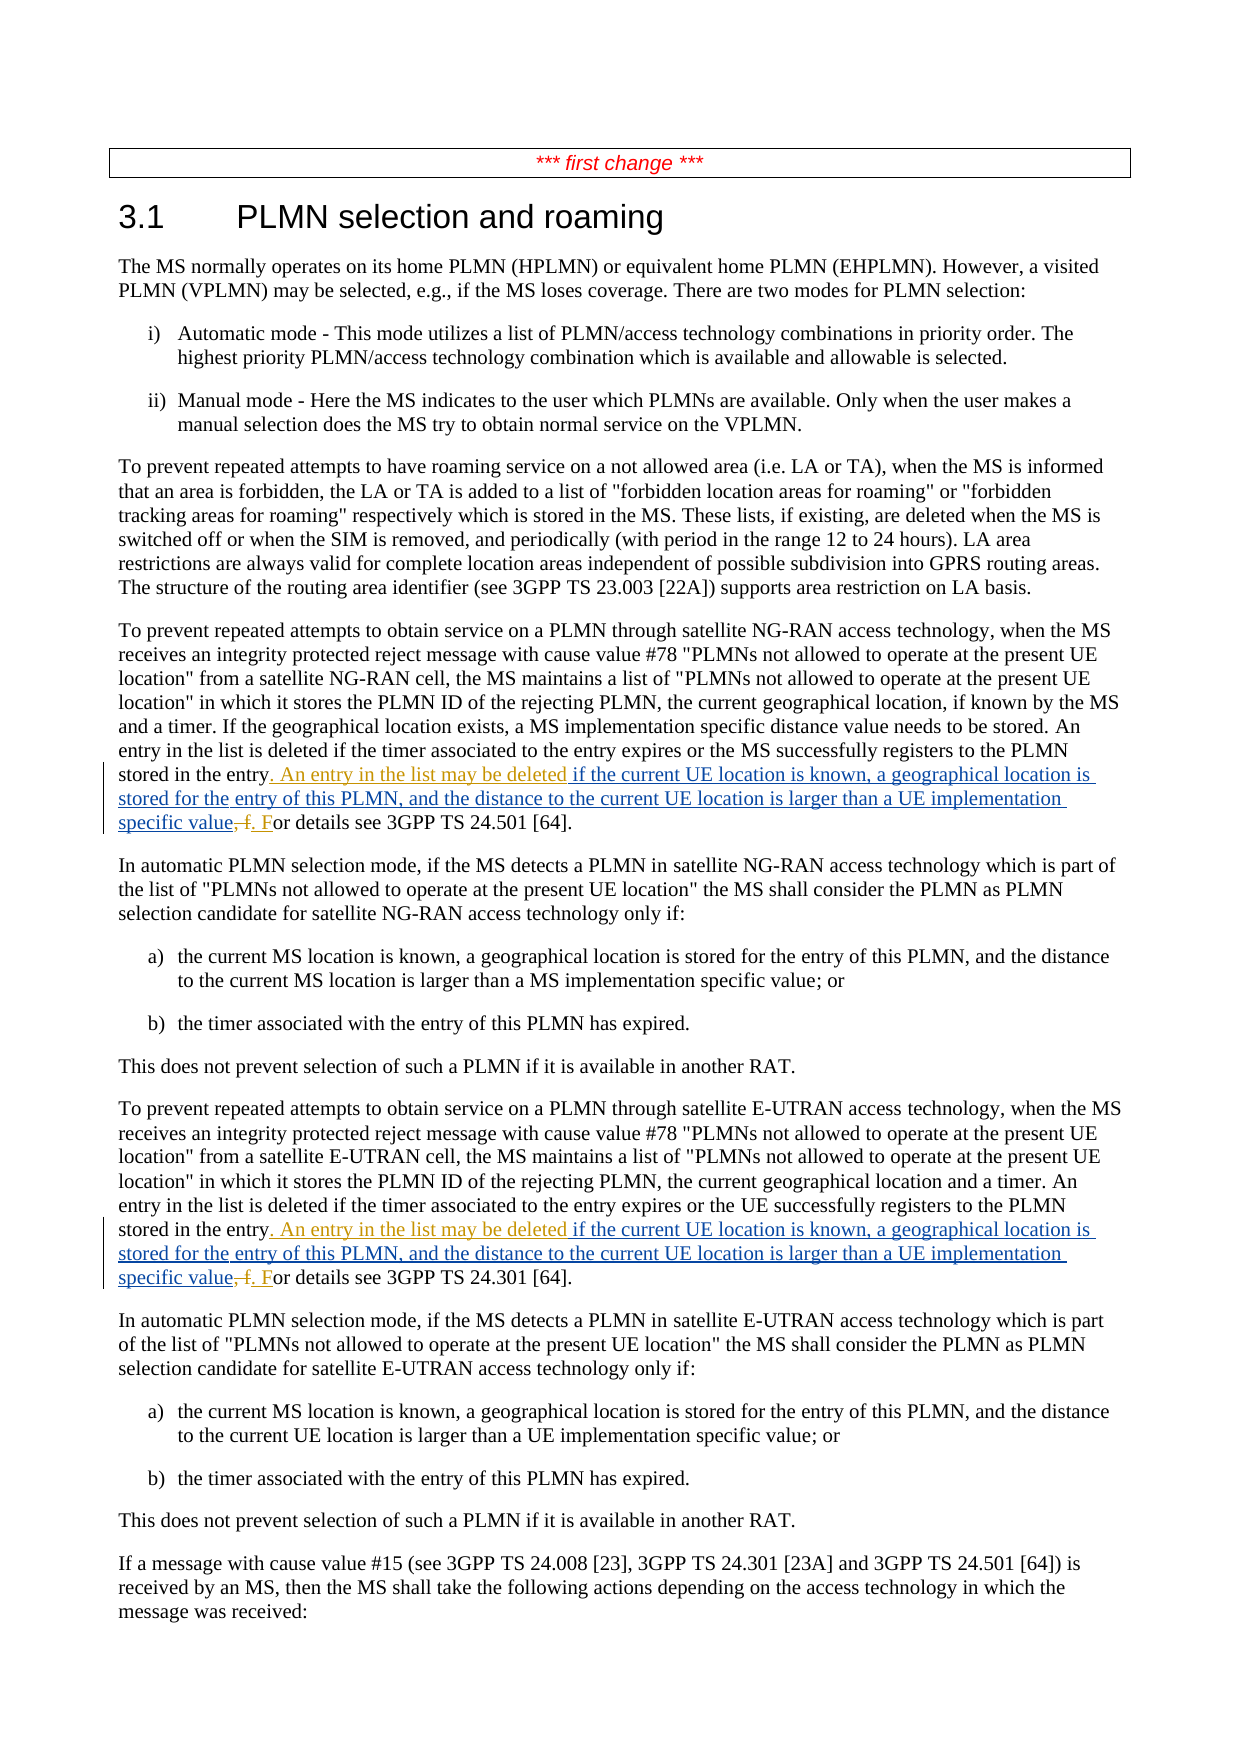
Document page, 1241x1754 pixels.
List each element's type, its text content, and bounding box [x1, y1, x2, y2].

text To prevent repeated attempts to have roaming service on a not allowed area (i.e. LA or TA), when the MS is informed that an area is forbidden, the LA or TA is added to a list of "forbidden location areas for roaming" or "forbidden tracking areas for roaming" respectively which is stored in the MS. These lists, if existing, are deleted when the MS is switched off or when the SIM is removed, and periodically (with period in the range 12 to 24 hours). LA area restrictions are always valid for complete location areas independent of possible subdivision into GPRS routing areas. The structure of the routing area identifier (see 3GPP TS 23.003 [22A]) supports area restriction on LA basis. [118, 454, 1122, 599]
text b) the timer associated with the entry of this PLMN has expired. [148, 1011, 1122, 1035]
text In automatic PLMN selection mode, if the MS detects a PLMN in satellite E-UTRAN access technology which is part of the list of "PLMNs not allowed to operate at the present UE location" the MS shall consider the PLMN as PLMN selection candidate for satellite E-UTRAN access technology only if: [118, 1308, 1122, 1380]
text b) the timer associated with the entry of this PLMN has expired. [148, 1465, 1122, 1489]
text This does not prevent selection of such a PLMN if it is available in another RAT. [118, 1053, 1122, 1078]
text If a message with cause value #15 (see 3GPP TS 24.008 [23], 3GPP TS 24.301 [23A] and 3GPP TS 24.501 [64]) is received by an MS, then the MS shall take the following actions depending on the access technology in which the message was received: [118, 1551, 1122, 1623]
text In automatic PLMN selection mode, if the MS detects a PLMN in satellite NG-RAN access technology which is part of the list of "PLMNs not allowed to operate at the present UE location" the MS shall consider the PLMN as PLMN selection candidate for satellite NG-RAN access technology only if: [118, 853, 1122, 925]
text This does not prevent selection of such a PLMN if it is available in another RAT. [118, 1508, 1122, 1532]
subtitle 3.1 PLMN selection and roaming [118, 197, 1122, 235]
text To prevent repeated attempts to obtain service on a PLMN through satellite E-UTRAN access technology, when the MS receives an integrity protected reject message with cause value #78 "PLMNs not allowed to operate at the present UE location" from a satellite E-UTRAN cell, the MS maintains a list of "PLMNs not allowed to operate at the present UE location" in which it stores the PLMN ID of the rejecting PLMN, the current geographical location and a timer. An entry in the list is deleted if the timer associated to the entry expires or the UE successfully registers to the PLMN stored in the entryor details see 3GPP TS 24.301 [64]. [118, 1096, 1122, 1289]
text a) the current MS location is known, a geographical location is stored for the entry of this PLMN, and the distance to the current UE location is larger than a UE implementation specific value; or [148, 1398, 1122, 1447]
text a) the current MS location is known, a geographical location is stored for the entry of this PLMN, and the distance to the current MS location is larger than a MS implementation specific value; or [148, 944, 1122, 992]
text To prevent repeated attempts to obtain service on a PLMN through satellite NG-RAN access technology, when the MS receives an integrity protected reject message with cause value #78 "PLMNs not allowed to operate at the present UE location" from a satellite NG-RAN cell, the MS maintains a list of "PLMNs not allowed to operate at the present UE location" in which it stores the PLMN ID of the rejecting PLMN, the current geographical location, if known by the MS and a timer. If the geographical location exists, a MS implementation specific distance value needs to be stored. An entry in the list is deleted if the timer associated to the entry expires or the MS successfully registers to the PLMN stored in the entryor details see 3GPP TS 24.501 [64]. [118, 618, 1122, 834]
text The MS normally operates on its home PLMN (HPLMN) or equivalent home PLMN (EHPLMN). However, a visited PLMN (VPLMN) may be selected, e.g., if the MS loses coverage. There are two modes for PLMN selection: [118, 254, 1122, 302]
text *** first change *** [110, 149, 1130, 177]
text ii) Manual mode - Here the MS indicates to the user which PLMNs are available. Only when the user makes a manual selection does the MS try to obtain normal service on the VPLMN. [148, 388, 1122, 436]
text i) Automatic mode - This mode utilizes a list of PLMN/access technology combinations in priority order. The highest priority PLMN/access technology combination which is available and allowable is selected. [148, 321, 1122, 369]
